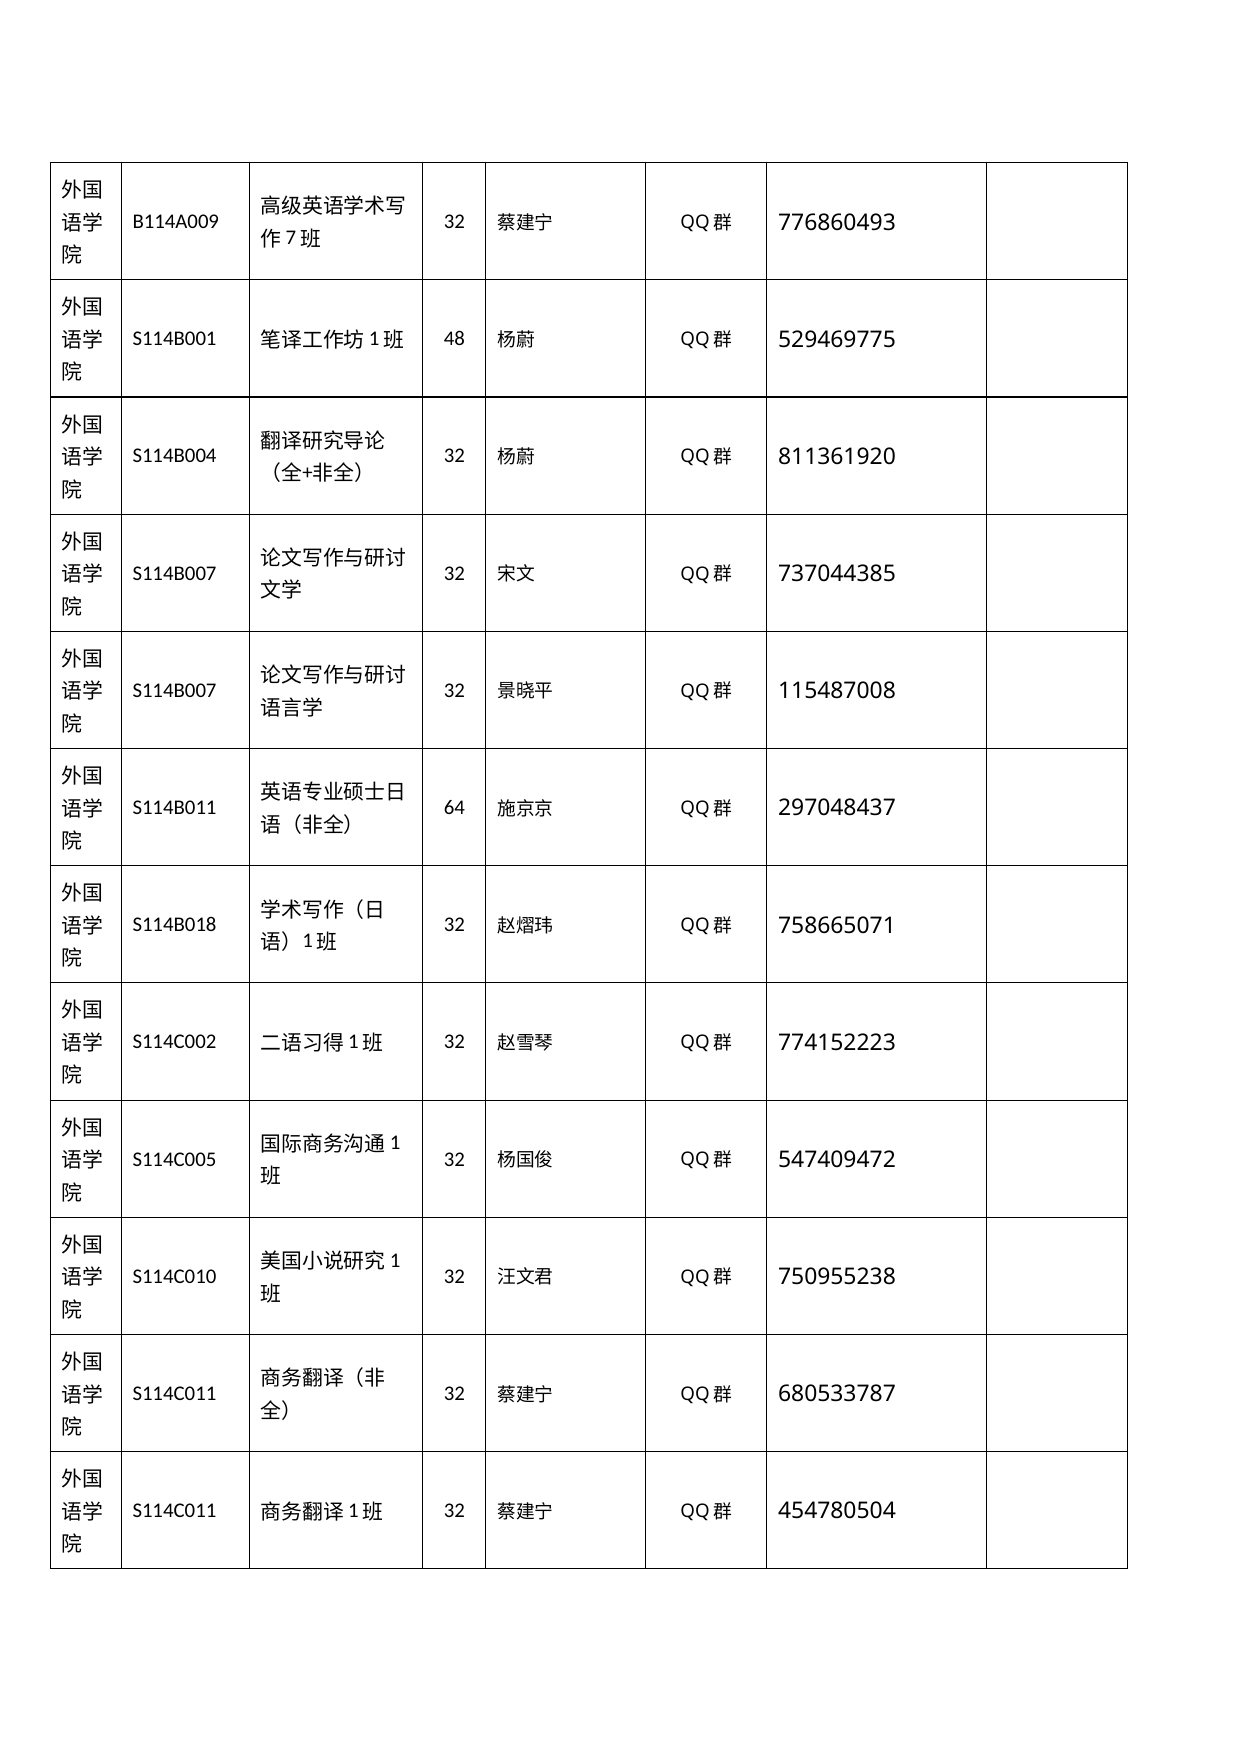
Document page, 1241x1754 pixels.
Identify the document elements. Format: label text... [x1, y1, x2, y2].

table_cell 外国语学院 [51, 632, 121, 748]
table_cell 宋文 [486, 515, 645, 631]
table_cell QQ群 [646, 1101, 766, 1217]
table_cell [987, 280, 1127, 396]
table_cell [987, 983, 1127, 1099]
table_cell [987, 1335, 1127, 1451]
table_cell 32 [423, 632, 485, 748]
table_cell 蔡建宁 [486, 163, 645, 279]
table_cell 汪文君 [486, 1218, 645, 1334]
table_cell 外国语学院 [51, 866, 121, 982]
table_cell 赵熠玮 [486, 866, 645, 982]
table_cell 32 [423, 866, 485, 982]
table_cell S114C011 [122, 1452, 249, 1568]
table_cell 529469775 [767, 280, 986, 396]
table_cell 国际商务沟通1班 [250, 1101, 422, 1217]
table_cell 外国语学院 [51, 1335, 121, 1451]
table_cell 美国小说研究1班 [250, 1218, 422, 1334]
table_cell 547409472 [767, 1101, 986, 1217]
table_cell 杨国俊 [486, 1101, 645, 1217]
table_cell 高级英语学术写作7班 [250, 163, 422, 279]
table_cell QQ群 [646, 866, 766, 982]
table_cell 蔡建宁 [486, 1452, 645, 1568]
table_cell 论文写作与研讨文学 [250, 515, 422, 631]
table_cell [987, 749, 1127, 865]
table_cell 32 [423, 1452, 485, 1568]
table_cell [987, 866, 1127, 982]
table_cell 外国语学院 [51, 163, 121, 279]
table_cell S114B018 [122, 866, 249, 982]
table_cell QQ群 [646, 398, 766, 513]
table_cell [987, 398, 1127, 513]
table_cell 750955238 [767, 1218, 986, 1334]
table_cell S114C005 [122, 1101, 249, 1217]
table_cell S114B001 [122, 280, 249, 396]
table_cell 杨蔚 [486, 280, 645, 396]
table_cell 外国语学院 [51, 1101, 121, 1217]
table_cell QQ群 [646, 163, 766, 279]
table_cell 赵雪琴 [486, 983, 645, 1099]
table_cell 115487008 [767, 632, 986, 748]
table_cell QQ群 [646, 632, 766, 748]
table_cell 297048437 [767, 749, 986, 865]
table_cell 景晓平 [486, 632, 645, 748]
table_cell [987, 1452, 1127, 1568]
table_cell 商务翻译（非全） [250, 1335, 422, 1451]
table_cell 商务翻译1班 [250, 1452, 422, 1568]
table_cell 758665071 [767, 866, 986, 982]
table_cell 32 [423, 1101, 485, 1217]
table_cell 外国语学院 [51, 1218, 121, 1334]
table_cell QQ群 [646, 1452, 766, 1568]
table_cell 32 [423, 1335, 485, 1451]
table_cell QQ群 [646, 280, 766, 396]
table_cell 32 [423, 163, 485, 279]
table_cell 外国语学院 [51, 1452, 121, 1568]
table_cell B114A009 [122, 163, 249, 279]
table_cell QQ群 [646, 1218, 766, 1334]
table_cell [987, 1218, 1127, 1334]
table_cell 32 [423, 515, 485, 631]
table_cell QQ群 [646, 1335, 766, 1451]
table_cell 774152223 [767, 983, 986, 1099]
table_cell 英语专业硕士日语（非全） [250, 749, 422, 865]
table_cell 454780504 [767, 1452, 986, 1568]
table_cell 笔译工作坊1班 [250, 280, 422, 396]
table_cell 外国语学院 [51, 280, 121, 396]
table_cell 32 [423, 398, 485, 513]
table_cell QQ群 [646, 515, 766, 631]
table_cell S114B007 [122, 632, 249, 748]
table_cell 776860493 [767, 163, 986, 279]
table_cell [987, 515, 1127, 631]
table_cell S114C002 [122, 983, 249, 1099]
table_cell 施京京 [486, 749, 645, 865]
table_cell 外国语学院 [51, 749, 121, 865]
table_cell 蔡建宁 [486, 1335, 645, 1451]
table_cell 外国语学院 [51, 398, 121, 513]
table_cell 外国语学院 [51, 515, 121, 631]
table_cell 48 [423, 280, 485, 396]
table_cell 737044385 [767, 515, 986, 631]
table_cell 811361920 [767, 398, 986, 513]
table_cell S114B007 [122, 515, 249, 631]
table_cell 论文写作与研讨语言学 [250, 632, 422, 748]
table_cell QQ群 [646, 749, 766, 865]
table_cell S114C011 [122, 1335, 249, 1451]
table_cell [987, 163, 1127, 279]
table_cell [987, 632, 1127, 748]
table_cell S114B004 [122, 398, 249, 513]
table_cell 32 [423, 983, 485, 1099]
table_cell QQ群 [646, 983, 766, 1099]
table_cell 翻译研究导论（全+非全） [250, 398, 422, 513]
table_cell 64 [423, 749, 485, 865]
table_cell 680533787 [767, 1335, 986, 1451]
table_cell S114B011 [122, 749, 249, 865]
table_cell S114C010 [122, 1218, 249, 1334]
table_cell 外国语学院 [51, 983, 121, 1099]
table_cell [987, 1101, 1127, 1217]
table_cell 二语习得1班 [250, 983, 422, 1099]
table_cell 32 [423, 1218, 485, 1334]
table_cell 杨蔚 [486, 398, 645, 513]
table_cell 学术写作（日语）1班 [250, 866, 422, 982]
